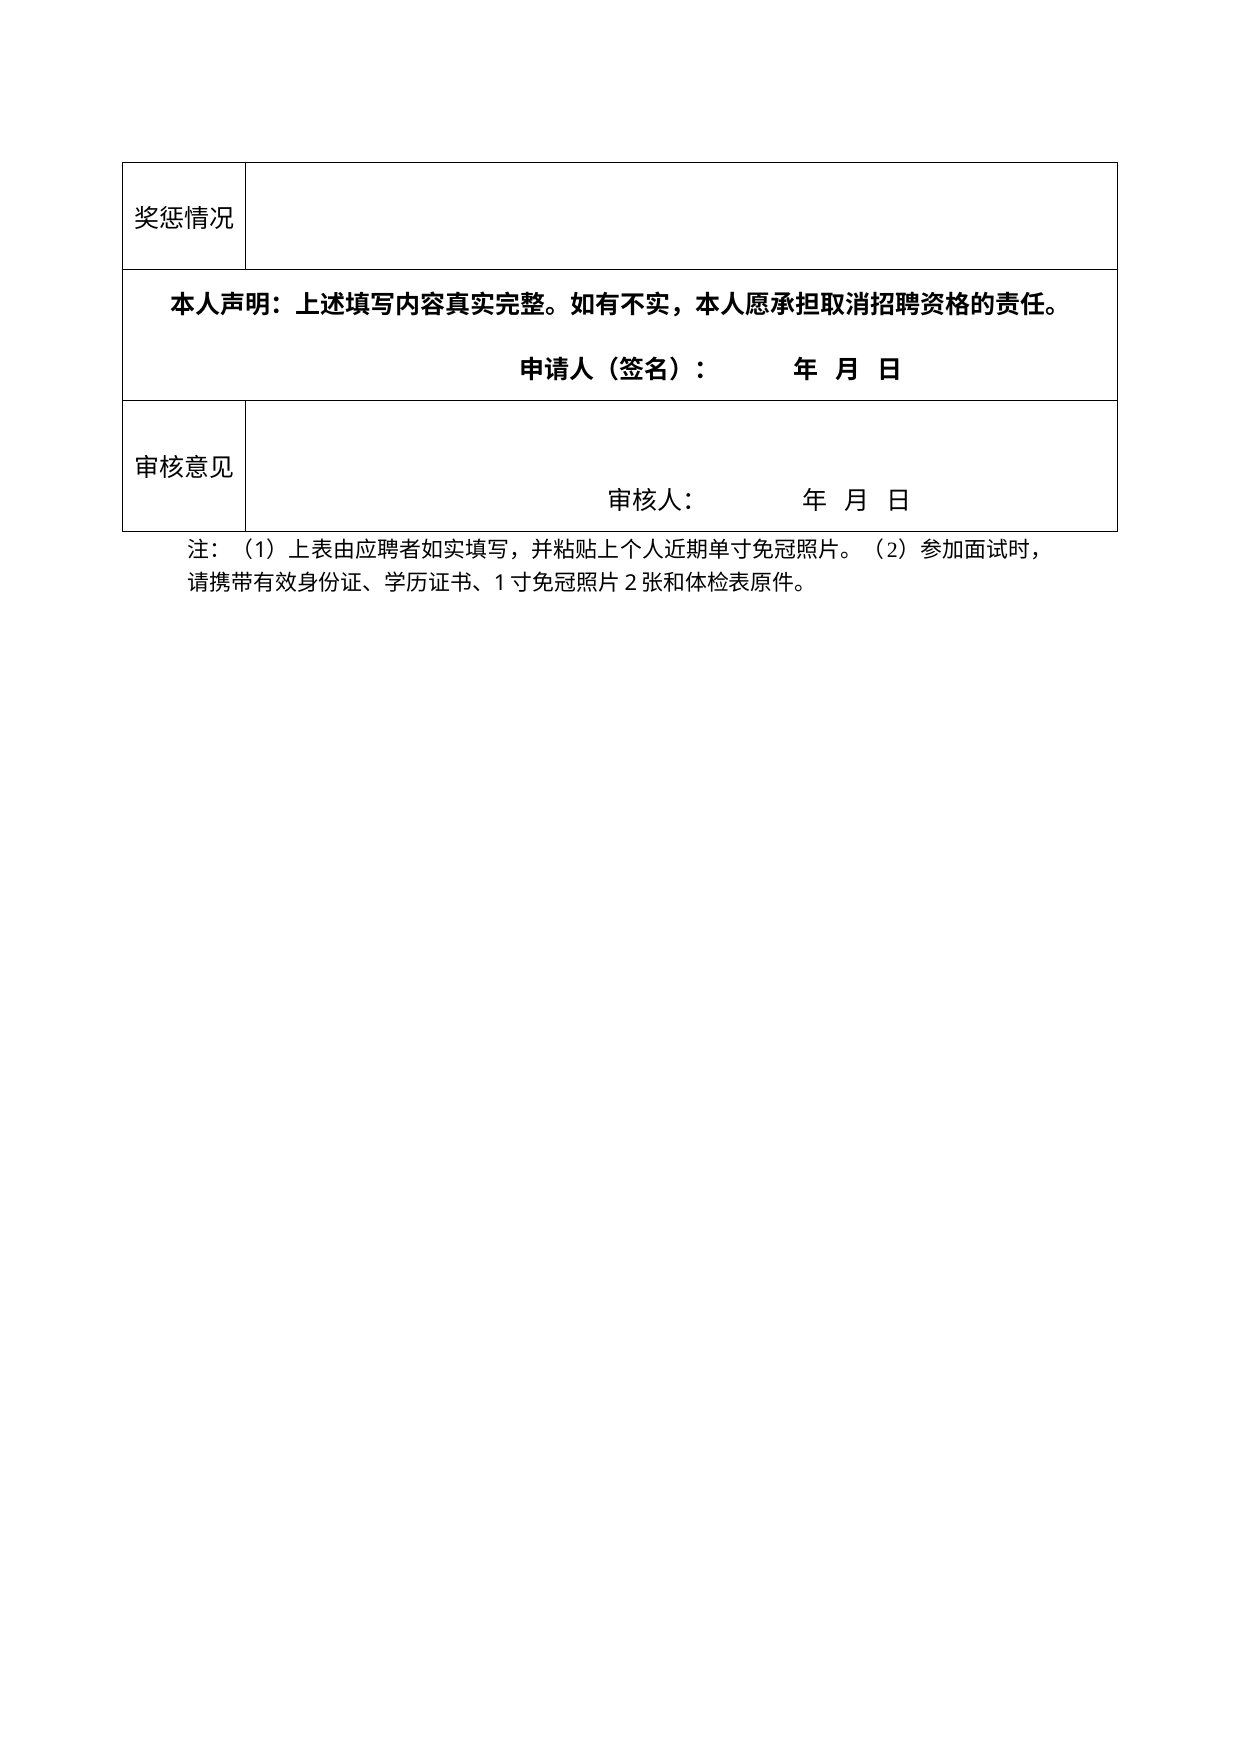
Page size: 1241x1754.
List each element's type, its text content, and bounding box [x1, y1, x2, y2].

table_cell [246, 163, 1117, 269]
table_cell 审核人： 年 月 日 [246, 401, 1117, 531]
table_cell 本人声明：上述填写内容真实完整。如有不实，本人愿承担取消招聘资格的责任。 申请人（签名）： 年 月 日 [123, 270, 1117, 400]
table_cell 奖惩情况 [123, 163, 245, 269]
table_cell 审核意见 [123, 401, 245, 531]
text 注：（1）上表由应聘者如实填写，并粘贴上个人近期单寸免冠照片。（2）参加面试时，请携带有效身份证、学历证书、1寸免冠照片2张和体检表原件。 [187, 532, 1053, 597]
